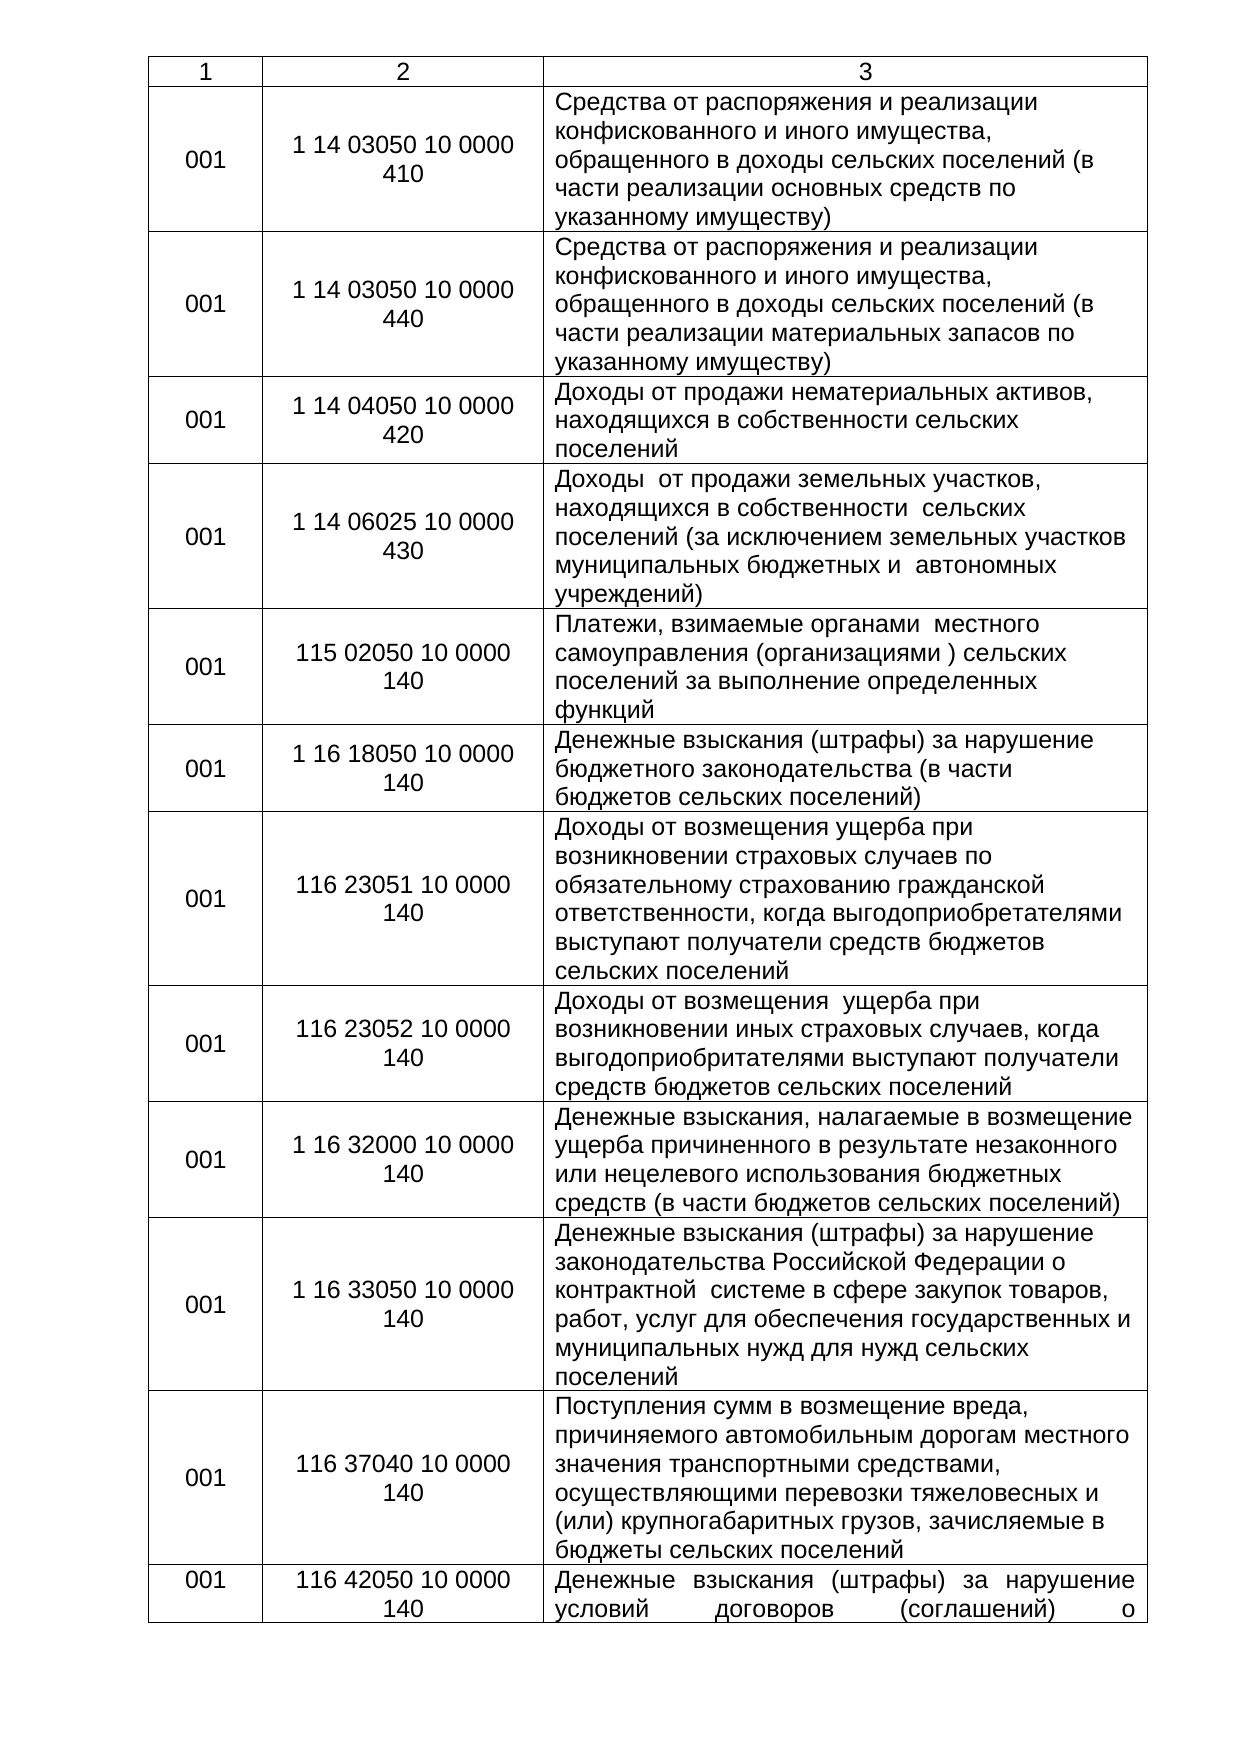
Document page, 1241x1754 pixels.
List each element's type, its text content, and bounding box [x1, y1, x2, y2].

table_cell Денежные взыскания (штрафы) за нарушение бюджетного законодательства (в части бюджетов сельских поселений) [544, 725, 1147, 811]
table_cell Денежные взыскания (штрафы) за нарушение законодательства Российской Федерации о контрактной системе в сфере закупок товаров, работ, услуг для обеспечения государственных и муниципальных нужд для нужд сельских поселений [544, 1218, 1147, 1390]
table_cell Доходы от возмещения ущерба при возникновении страховых случаев по обязательному страхованию гражданской ответственности, когда выгодоприобретателями выступают получатели средств бюджетов сельских поселений [544, 812, 1147, 984]
table_cell Платежи, взимаемые органами местного самоуправления (организациями ) сельских поселений за выполнение определенных функций [544, 609, 1147, 724]
table_cell 1 14 03050 10 0000 440 [263, 232, 543, 376]
table_header 1 [149, 57, 262, 86]
table_header 3 [544, 57, 1147, 86]
table_cell 001 [149, 725, 262, 811]
table_cell 001 [149, 986, 262, 1101]
table_cell 1 14 06025 10 0000 430 [263, 464, 543, 608]
table_cell 001 [149, 1102, 262, 1217]
table_cell Средства от распоряжения и реализации конфискованного и иного имущества, обращенного в доходы сельских поселений (в части реализации основных средств по указанному имуществу) [544, 87, 1147, 231]
table_cell Денежные взыскания, налагаемые в возмещение ущерба причиненного в результате незаконного или нецелевого использования бюджетных средств (в части бюджетов сельских поселений) [544, 1102, 1147, 1217]
table_cell Средства от распоряжения и реализации конфискованного и иного имущества, обращенного в доходы сельских поселений (в части реализации материальных запасов по указанному имуществу) [544, 232, 1147, 376]
table_cell 001 [149, 1391, 262, 1564]
table_cell 001 [149, 464, 262, 608]
table_cell 1 16 18050 10 0000 140 [263, 725, 543, 811]
table_cell 115 02050 10 0000 140 [263, 609, 543, 724]
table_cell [544, 1565, 1147, 1622]
table_cell 001 [149, 812, 262, 984]
table_cell 116 23052 10 0000 140 [263, 986, 543, 1101]
table_cell 001 [149, 377, 262, 463]
table_cell 001 [149, 232, 262, 376]
table_cell 001 [149, 1565, 262, 1622]
table_cell 1 14 03050 10 0000 410 [263, 87, 543, 231]
table_cell 116 37040 10 0000 140 [263, 1391, 543, 1564]
table_cell 1 16 33050 10 0000 140 [263, 1218, 543, 1390]
table_cell 001 [149, 87, 262, 231]
table_cell Поступления сумм в возмещение вреда, причиняемого автомобильным дорогам местного значения транспортными средствами, осуществляющими перевозки тяжеловесных и (или) крупногабаритных грузов, зачисляемые в бюджеты сельских поселений [544, 1391, 1147, 1564]
table_header 2 [263, 57, 543, 86]
table_cell 1 16 32000 10 0000 140 [263, 1102, 543, 1217]
table_cell Доходы от продажи земельных участков, находящихся в собственности сельских поселений (за исключением земельных участков муниципальных бюджетных и автономных учреждений) [544, 464, 1147, 608]
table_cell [263, 1565, 543, 1622]
table_cell Доходы от продажи нематериальных активов, находящихся в собственности сельских поселений [544, 377, 1147, 463]
table_cell 1 14 04050 10 0000 420 [263, 377, 543, 463]
table_cell 116 23051 10 0000 140 [263, 812, 543, 984]
table_cell 001 [149, 609, 262, 724]
table_cell 001 [149, 1218, 262, 1390]
table_cell Доходы от возмещения ущерба при возникновении иных страховых случаев, когда выгодоприобритателями выступают получатели средств бюджетов сельских поселений [544, 986, 1147, 1101]
